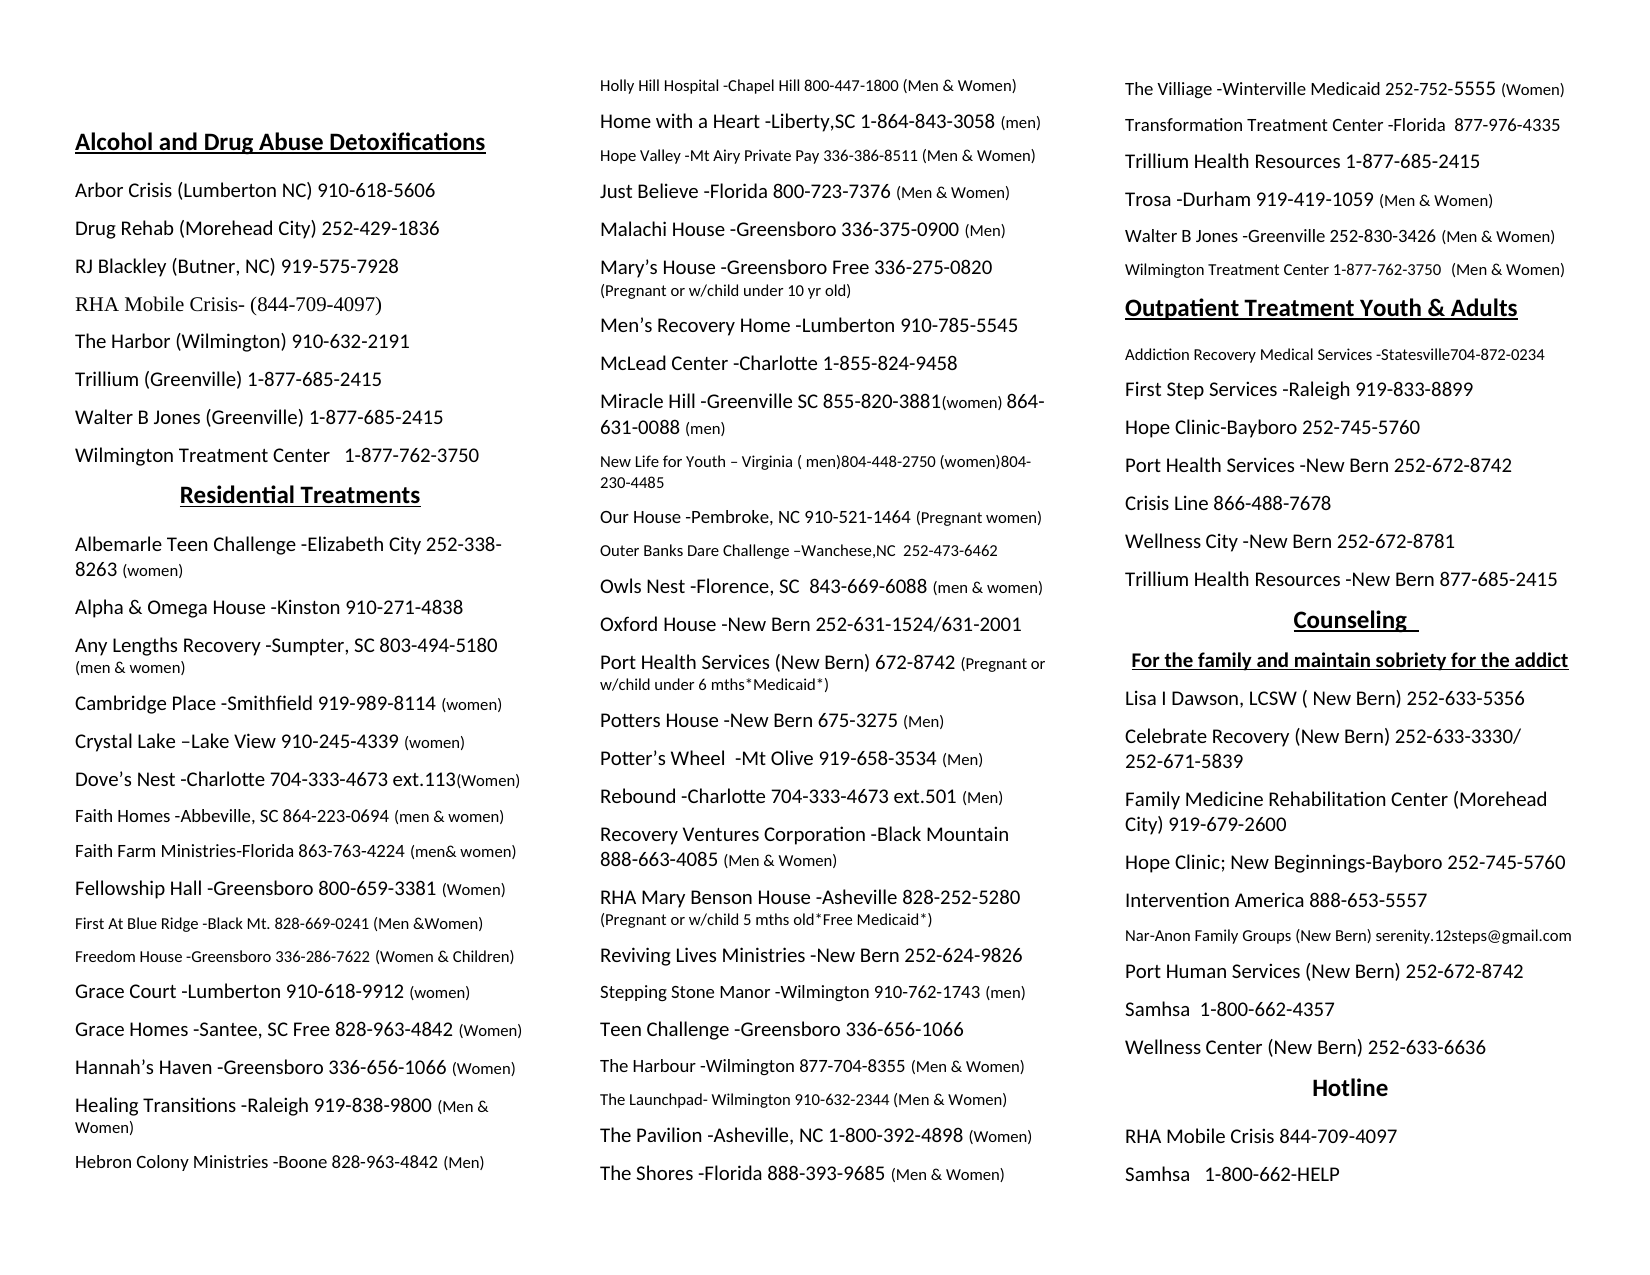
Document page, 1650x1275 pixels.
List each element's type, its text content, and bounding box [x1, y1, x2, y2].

text Walter B Jones (Greenville) 1-877-685-2415 [75, 404, 525, 429]
text The Harbour -Wilmington 877-704-8355 (Men & Women) [600, 1054, 1050, 1077]
text Faith Homes -Abbeville, SC 864-223-0694 (men & women) [75, 804, 525, 827]
text Celebrate Recovery (New Bern) 252-633-3330/ 252-671-5839 [1125, 723, 1575, 774]
text Samhsa 1-800-662-HELP [1125, 1161, 1575, 1187]
text Trillium Health Resources 1-877-685-2415 [1125, 148, 1575, 174]
text Trillium (Greenville) 1-877-685-2415 [75, 366, 525, 391]
text Rebound -Charlotte 704-333-4673 ext.501 (Men) [600, 783, 1050, 808]
text Walter B Jones -Greenville 252-830-3426 (Men & Women) [1125, 224, 1575, 247]
text RHA Mobile Crisis 844-709-4097 [1125, 1123, 1575, 1149]
text First Step Services -Raleigh 919-833-8899 [1125, 377, 1575, 402]
text Alcohol and Drug Abuse Detoxifications [75, 126, 525, 157]
text Trillium Health Resources -New Bern 877-685-2415 [1125, 566, 1575, 592]
text Miracle Hill -Greenville SC 855-820-3881(women) 864-631-0088 (men) [600, 388, 1050, 439]
text Outpatient Treatment Youth & Adults [1125, 292, 1575, 323]
text Malachi House -Greensboro 336-375-0900 (Men) [600, 216, 1050, 242]
text Fellowship Hall -Greensboro 800-659-3381 (Women) [75, 875, 525, 901]
text Oxford House -New Bern 252-631-1524/631-2001 [600, 611, 1050, 636]
text Family Medicine Rehabilitation Center (Morehead City) 919-679-2600 [1125, 786, 1575, 837]
text Any Lengths Recovery -Sumpter, SC 803-494-5180 (men & women) [75, 632, 525, 678]
text Trosa -Durham 919-419-1059 (Men & Women) [1125, 186, 1575, 212]
text Cambridge Place -Smithfield 919-989-8114 (women) [75, 691, 525, 716]
text Grace Court -Lumberton 910-618-9912 (women) [75, 979, 525, 1004]
text Hope Clinic-Bayboro 252-745-5760 [1125, 414, 1575, 440]
text Arbor Crisis (Lumberton NC) 910-618-5606 [75, 178, 525, 203]
text Nar-Anon Family Groups (New Bern) serenity.12steps@gmail.com [1125, 925, 1575, 946]
text Men’s Recovery Home -Lumberton 910-785-5545 [600, 313, 1050, 338]
text The Pavilion -Asheville, NC 1-800-392-4898 (Women) [600, 1122, 1050, 1147]
text Residential Treatments [75, 480, 525, 510]
text Home with a Heart -Liberty,SC 1-864-843-3058 (men) [600, 108, 1050, 133]
text Hebron Colony Ministries -Boone 828-963-4842 (Men) [75, 1151, 525, 1173]
text Holly Hill Hospital -Chapel Hill 800-447-1800 (Men & Women) [600, 75, 1050, 95]
text Port Health Services -New Bern 252-672-8742 [1125, 452, 1575, 478]
text Reviving Lives Ministries -New Bern 252-624-9826 [600, 942, 1050, 968]
text The Launchpad- Wilmington 910-632-2344 (Men & Women) [600, 1089, 1050, 1109]
text RJ Blackley (Butner, NC) 919-575-7928 [75, 253, 525, 279]
text Teen Challenge -Greensboro 336-656-1066 [600, 1016, 1050, 1041]
text Addiction Recovery Medical Services -Statesville704-872-0234 [1125, 344, 1575, 364]
text First At Blue Ridge -Black Mt. 828-669-0241 (Men &Women) [75, 913, 525, 933]
text Wellness City -New Bern 252-672-8781 [1125, 528, 1575, 554]
text Intervention America 888-653-5557 [1125, 887, 1575, 913]
text Healing Transitions -Raleigh 919-838-9800 (Men & Women) [75, 1092, 525, 1138]
text Transformation Treatment Center -Florida 877-976-4335 [1125, 113, 1575, 136]
text Mary’s House -Greensboro Free 336-275-0820 (Pregnant or w/child under 10 yr old) [600, 254, 1050, 300]
text McLead Center -Charlotte 1-855-824-9458 [600, 351, 1050, 376]
text Alpha & Omega House -Kinston 910-271-4838 [75, 594, 525, 620]
text Stepping Stone Manor -Wilmington 910-762-1743 (men) [600, 980, 1050, 1003]
text Potters House -New Bern 675-3275 (Men) [600, 707, 1050, 733]
text Outer Banks Dare Challenge –Wanchese,NC 252-473-6462 [600, 540, 1050, 561]
text RHA Mobile Crisis- (844-709-4097) [75, 291, 525, 316]
text Wellness Center (New Bern) 252-633-6636 [1125, 1034, 1575, 1059]
text Faith Farm Ministries-Florida 863-763-4224 (men& women) [75, 840, 525, 863]
text Drug Rehab (Morehead City) 252-429-1836 [75, 216, 525, 241]
text Wilmington Treatment Center 1-877-762-3750 (Men & Women) [1125, 259, 1575, 280]
text Hotline [1125, 1072, 1575, 1102]
text Albemarle Teen Challenge -Elizabeth City 252-338-8263 (women) [75, 531, 525, 582]
text Port Health Services (New Bern) 672-8742 (Pregnant or w/child under 6 mths*Medicaid*) [600, 649, 1050, 695]
text The Shores -Florida 888-393-9685 (Men & Women) [600, 1160, 1050, 1185]
text Just Believe -Florida 800-723-7376 (Men & Women) [600, 178, 1050, 204]
text Owls Nest -Florence, SC 843-669-6088 (men & women) [600, 573, 1050, 598]
text Samhsa 1-800-662-4357 [1125, 996, 1575, 1022]
text Potter’s Wheel -Mt Olive 919-658-3534 (Men) [600, 745, 1050, 771]
text Lisa I Dawson, LCSW ( New Bern) 252-633-5356 [1125, 685, 1575, 710]
text Port Human Services (New Bern) 252-672-8742 [1125, 958, 1575, 984]
text Freedom House -Greensboro 336-286-7622 (Women & Children) [75, 946, 525, 966]
text Hope Clinic; New Beginnings-Bayboro 252-745-5760 [1125, 849, 1575, 875]
text Our House -Pembroke, NC 910-521-1464 (Pregnant women) [600, 505, 1050, 528]
text Hannah’s Haven -Greensboro 336-656-1066 (Women) [75, 1054, 525, 1080]
text Crystal Lake –Lake View 910-245-4339 (women) [75, 728, 525, 754]
text For the family and maintain sobriety for the addict [1125, 647, 1575, 672]
text Hope Valley -Mt Airy Private Pay 336-386-8511 (Men & Women) [600, 146, 1050, 166]
text RHA Mary Benson House -Asheville 828-252-5280 (Pregnant or w/child 5 mths old*Free Medicaid*) [600, 884, 1050, 930]
text The Villiage -Winterville Medicaid 252-752-5555 (Women) [1125, 75, 1575, 100]
text New Life for Youth – Virginia ( men)804-448-2750 (women)804-230-4485 [600, 452, 1050, 492]
text Dove’s Nest -Charlotte 704-333-4673 ext.113(Women) [75, 766, 525, 792]
text Grace Homes -Santee, SC Free 828-963-4842 (Women) [75, 1017, 525, 1042]
text Counseling [1125, 604, 1575, 634]
text Crisis Line 866-488-7678 [1125, 490, 1575, 516]
text Wilmington Treatment Center 1-877-762-3750 [75, 442, 525, 467]
text Recovery Ventures Corporation -Black Mountain 888-663-4085 (Men & Women) [600, 821, 1050, 872]
text The Harbor (Wilmington) 910-632-2191 [75, 328, 525, 353]
